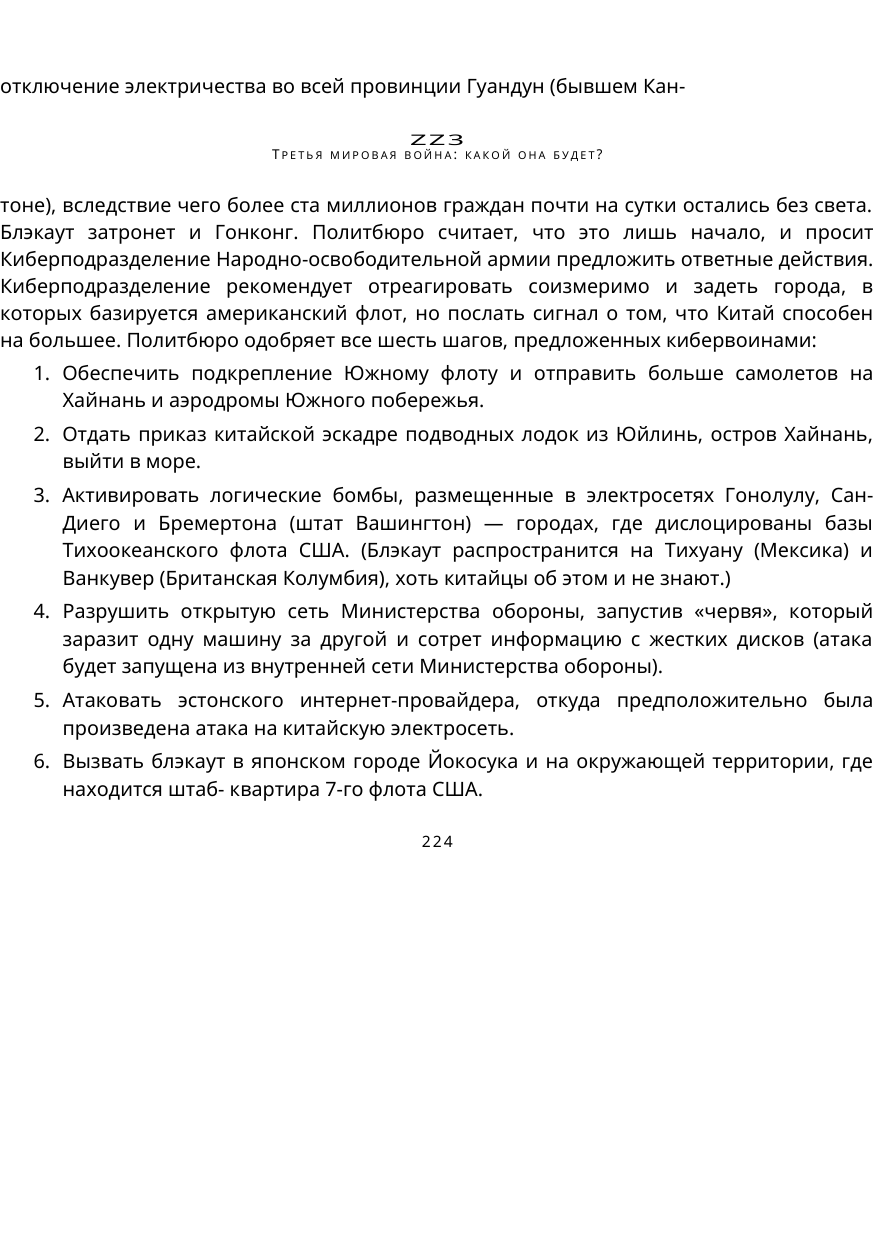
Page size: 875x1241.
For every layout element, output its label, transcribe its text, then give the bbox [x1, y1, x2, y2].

text Третья мировая война: какой она будет? [0, 148, 874, 162]
list Разрушить открытую сеть Министерства обороны, запустив «червя», который заразит одну машину за другой и сотрет информацию с жестких дисков (атака будет запущена из внутренней сети Министерства обороны). [33, 597, 874, 679]
list Вызвать блэкаут в японском городе Йокосука и на окружающей территории, где находится штаб- квартира 7-го флота США. [33, 747, 874, 801]
text тоне), вследствие чего более ста миллионов граждан почти на сутки остались без света. Блэкаут затронет и Гонконг. Политбюро считает, что это лишь начало, и просит Киберподразделение Народно-освободительной армии предложить ответные действия. Киберподразделение рекомендует отреагировать соизмеримо и задеть города, в которых базируется американский флот, но послать сигнал о том, что Китай способен на большее. Политбюро одобряет все шесть шагов, предложенных кибервоинами: [0, 191, 874, 352]
list Атаковать эстонского интернет-провайдера, откуда предположительно была произведена атака на китайскую электросеть. [33, 686, 874, 741]
text ZZ3 [0, 134, 874, 148]
list Обеспечить подкрепление Южному флоту и отправить больше самолетов на Хайнань и аэродромы Южного побережья. [33, 358, 874, 413]
list Отдать приказ китайской эскадре подводных лодок из Юйлинь, остров Хайнань, выйти в море. [33, 419, 874, 474]
text 224 [0, 835, 874, 851]
list Активировать логические бомбы, размещенные в электросетях Гонолулу, Сан-Диего и Бремертона (штат Вашингтон) — городах, где дислоцированы базы Тихоокеанского флота США. (Блэкаут распространится на Тихуану (Мексика) и Ванкувер (Британская Колумбия), хоть китайцы об этом и не знают.) [33, 481, 874, 591]
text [0, 72, 874, 99]
